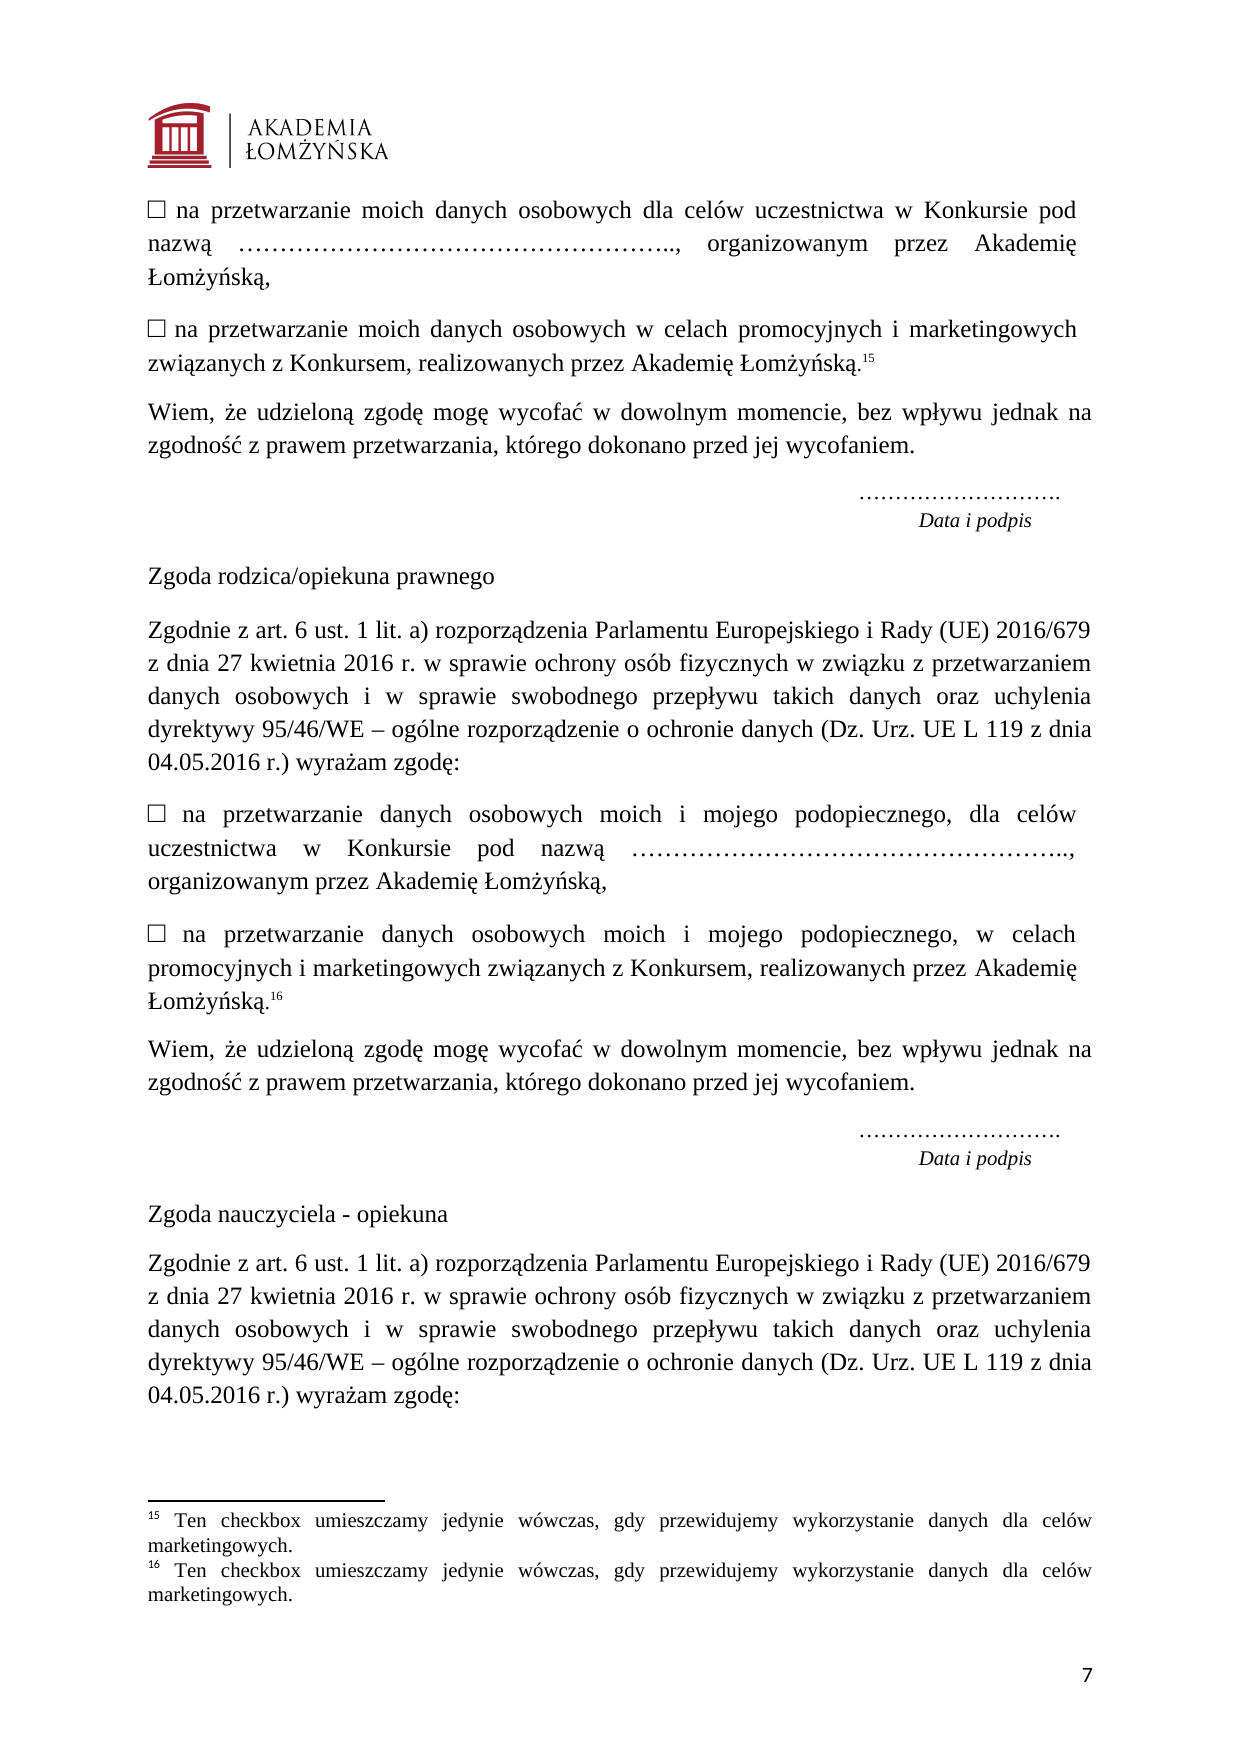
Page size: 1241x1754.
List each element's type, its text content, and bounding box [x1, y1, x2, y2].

text Zgoda rodzica/opiekuna prawnego [148, 561, 1093, 590]
text Wiem, że udzieloną zgodę mogę wycofać w dowolnym momencie, bez wpływu jednak na zgodność z prawem przetwarzania, którego dokonano przed jej wycofaniem. [148, 397, 1093, 458]
text ………………………. [148, 479, 1093, 504]
text ………………………. [148, 1117, 1093, 1142]
text Wiem, że udzieloną zgodę mogę wycofać w dowolnym momencie, bez wpływu jednak na zgodność z prawem przetwarzania, którego dokonano przed jej wycofaniem. [148, 1034, 1093, 1096]
text □ na przetwarzanie danych osobowych moich i mojego podopiecznego, dla celów uczestnictwa w Konkursie pod nazwą …………………………………………….., organizowanym przez Akademię Łomżyńską, [148, 795, 1077, 895]
text Zgodnie z art. 6 ust. 1 lit. a) rozporządzenia Parlamentu Europejskiego i Rady (UE) 2016/679 z dnia 27 kwietnia 2016 r. w sprawie ochrony osób fizycznych w związku z przetwarzaniem danych osobowych i w sprawie swobodnego przepływu takich danych oraz uchylenia dyrektywy 95/46/WE – ogólne rozporządzenie o ochronie danych (Dz. Urz. UE L 119 z dnia 04.05.2016 r.) wyrażam zgodę: [148, 1248, 1093, 1409]
text □ na przetwarzanie moich danych osobowych dla celów uczestnictwa w Konkursie pod nazwą …………………………………………….., organizowanym przez Akademię Łomżyńską, [148, 191, 1077, 290]
list □ na przetwarzanie danych osobowych moich i mojego podopiecznego, w celach promocyjnych i marketingowych związanych z Konkursem, realizowanych przez Akademię Łomżyńską. [148, 915, 1077, 1014]
picture [147, 103, 389, 168]
text Data i podpis [148, 508, 1093, 532]
text Data i podpis [148, 1146, 1093, 1170]
text Zgoda nauczyciela - opiekuna [148, 1199, 1093, 1227]
text Zgodnie z art. 6 ust. 1 lit. a) rozporządzenia Parlamentu Europejskiego i Rady (UE) 2016/679 z dnia 27 kwietnia 2016 r. w sprawie ochrony osób fizycznych w związku z przetwarzaniem danych osobowych i w sprawie swobodnego przepływu takich danych oraz uchylenia dyrektywy 95/46/WE – ogólne rozporządzenie o ochronie danych (Dz. Urz. UE L 119 z dnia 04.05.2016 r.) wyrażam zgodę: [148, 615, 1093, 776]
list □ na przetwarzanie moich danych osobowych w celach promocyjnych i marketingowych związanych z Konkursem, realizowanych przez Akademię Łomżyńską. [148, 310, 1077, 377]
